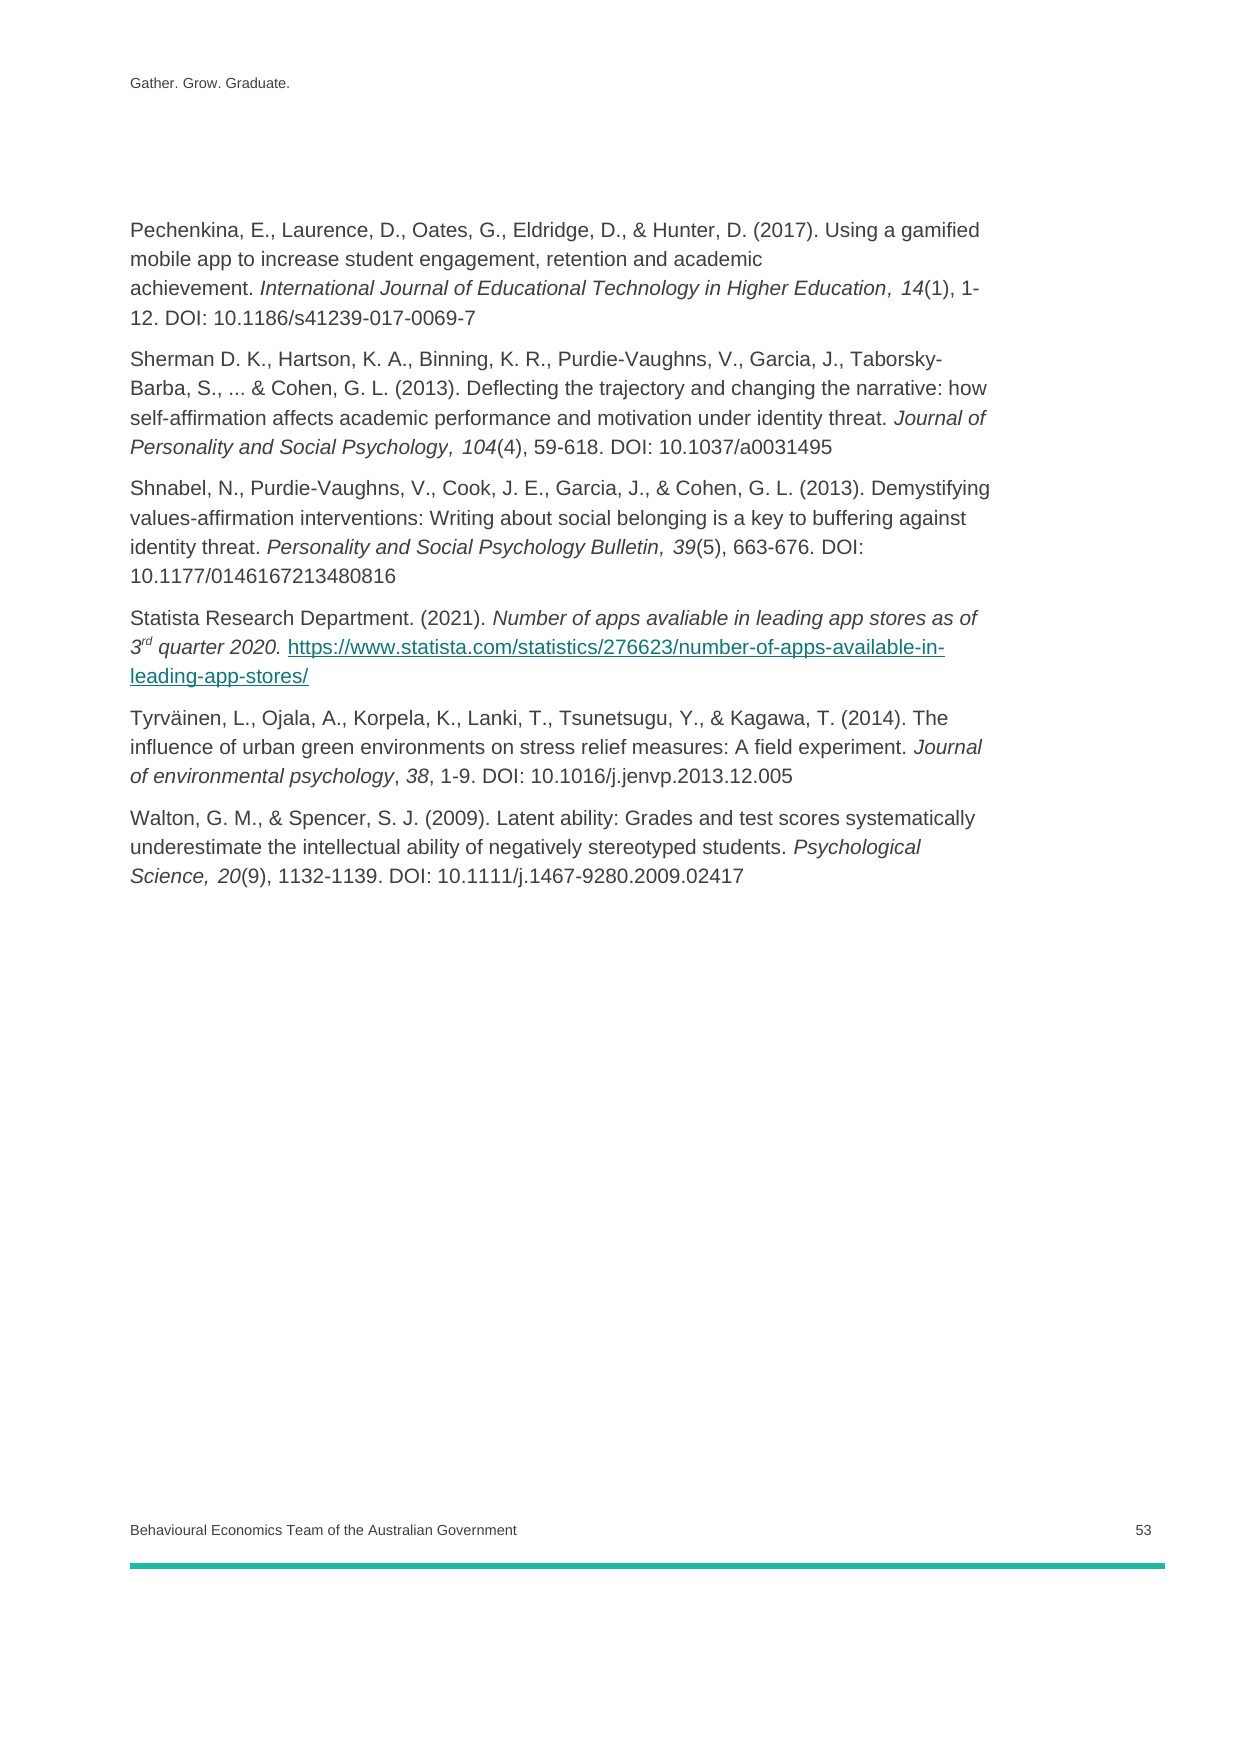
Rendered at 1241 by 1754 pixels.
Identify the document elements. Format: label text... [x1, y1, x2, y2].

text Tyrväinen, L., Ojala, A., Korpela, K., Lanki, T., Tsunetsugu, Y., & Kagawa, T. (2014). The influence of urban green environments on stress relief measures: A field experiment. Journal of environmental psychology, 38, 1-9. DOI: 10.1016/j.jenvp.2013.12.005 [130, 700, 992, 788]
text Statista Research Department. (2021). Number of apps avaliable in leading app stores as of 3rd quarter 2020. https://www.statista.com/statistics/276623/number-of-apps-available-in-leading-app-stores/ [130, 600, 992, 688]
text Pechenkina, E., Laurence, D., Oates, G., Eldridge, D., & Hunter, D. (2017). Using a gamified mobile app to increase student engagement, retention and academic achievement. International Journal of Educational Technology in Higher Education, 14(1), 1-12. DOI: 10.1186/s41239-017-0069-7 [130, 213, 992, 329]
text Walton, G. M., & Spencer, S. J. (2009). Latent ability: Grades and test scores systematically underestimate the intellectual ability of negatively stereotyped students. Psychological Science, 20(9), 1132-1139. DOI: 10.1111/j.1467-9280.2009.02417 [130, 800, 992, 888]
text Shnabel, N., Purdie-Vaughns, V., Cook, J. E., Garcia, J., & Cohen, G. L. (2013). Demystifying values-affirmation interventions: Writing about social belonging is a key to buffering against identity threat. Personality and Social Psychology Bulletin, 39(5), 663-676. DOI: 10.1177/0146167213480816 [130, 471, 992, 588]
text Sherman D. K., Hartson, K. A., Binning, K. R., Purdie-Vaughns, V., Garcia, J., Taborsky-Barba, S., ... & Cohen, G. L. (2013). Deflecting the trajectory and changing the narrative: how self-affirmation affects academic performance and motivation under identity threat. Journal of Personality and Social Psychology, 104(4), 59-618. DOI: 10.1037/a0031495 [130, 342, 992, 458]
